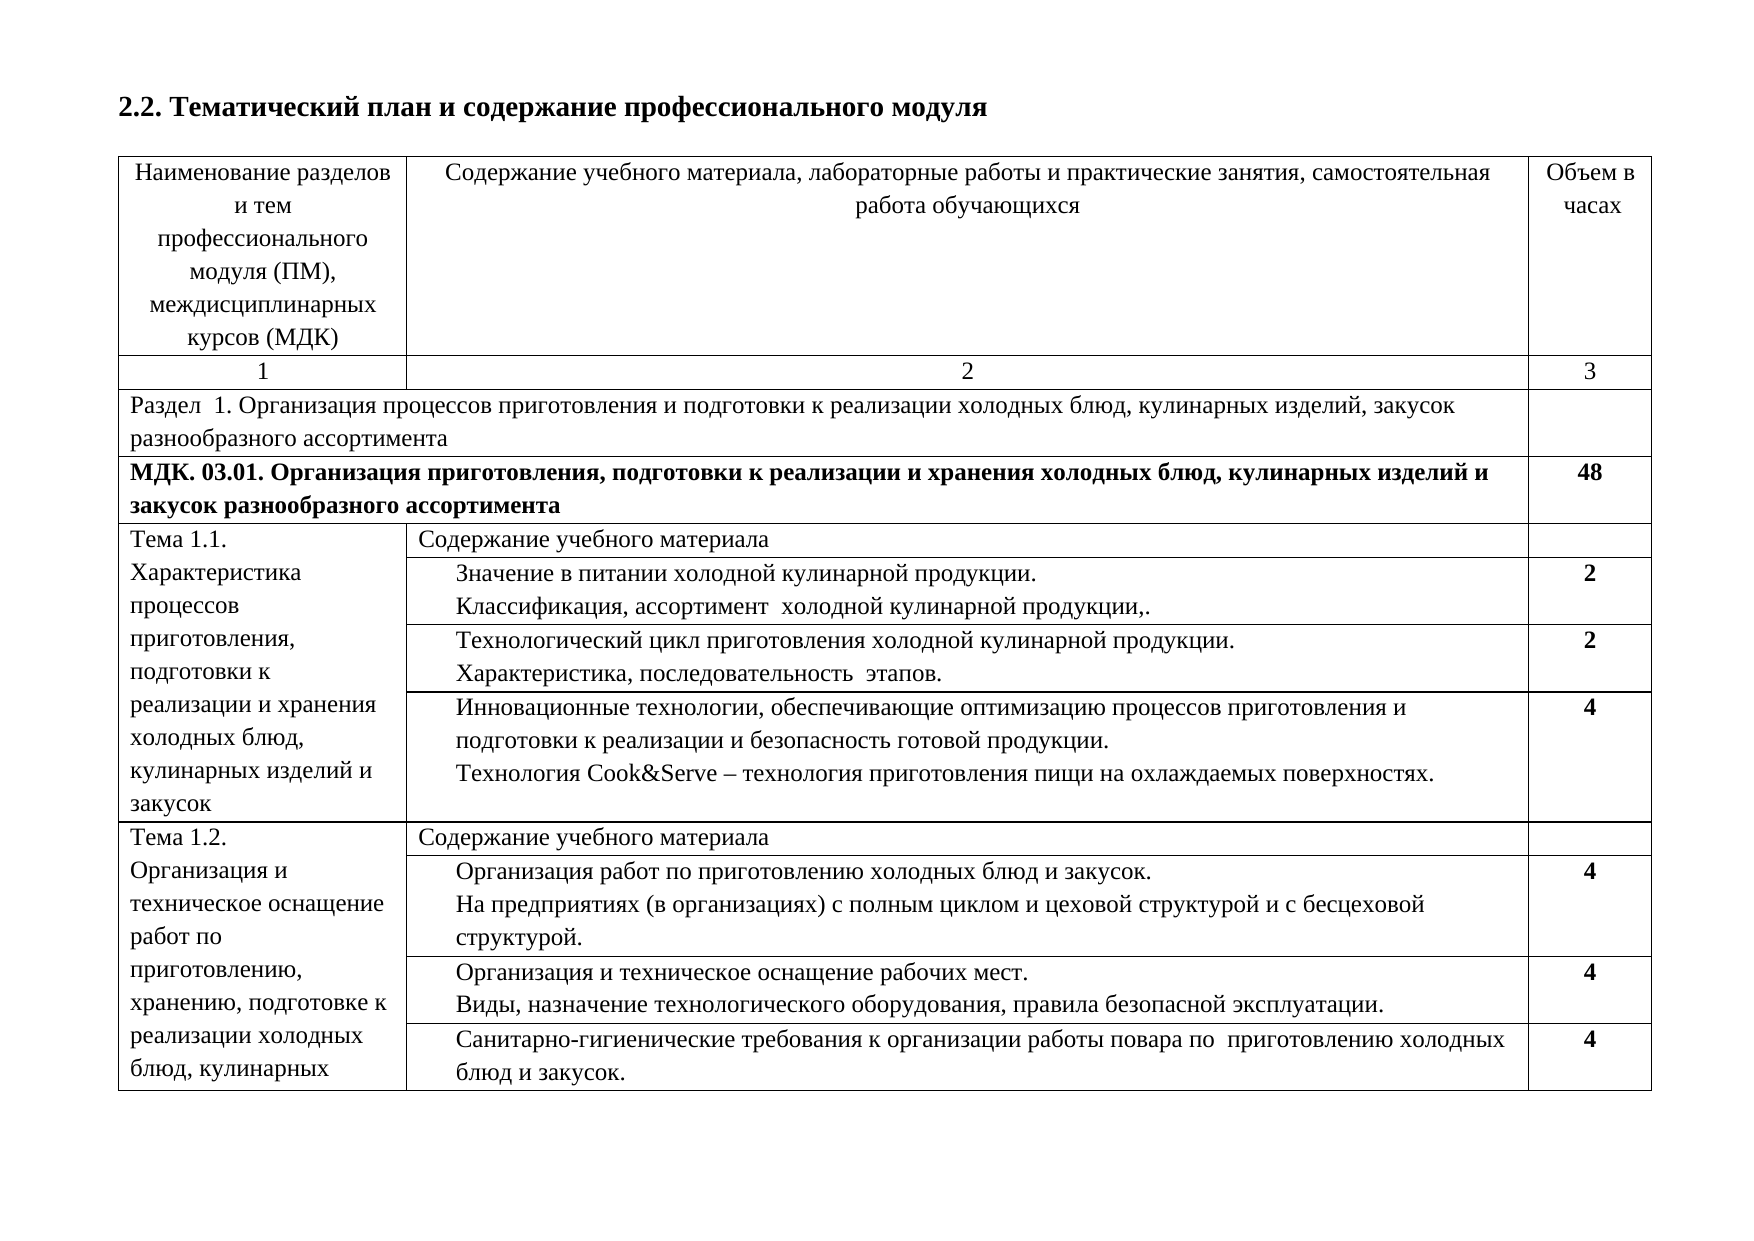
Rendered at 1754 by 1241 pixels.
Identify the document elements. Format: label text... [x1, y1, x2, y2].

table_cell 4 [1529, 1024, 1651, 1090]
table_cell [407, 1024, 1528, 1090]
table_cell Инновационные технологии, обеспечивающие оптимизацию процессов приготовления и подготовки к реализации и безопасность готовой продукции. Технология Cook&Serve – технология приготовления пищи на охлаждаемых поверхностях. [407, 693, 1528, 821]
table_cell Технологический цикл приготовления холодной кулинарной продукции. Характеристика, последовательность этапов. [407, 625, 1528, 691]
table_cell 2 [1529, 625, 1651, 691]
table_cell 3 [1529, 356, 1651, 389]
table_cell [1529, 823, 1651, 855]
table_cell Организация и техническое оснащение рабочих мест. Виды, назначение технологического оборудования, правила безопасной эксплуатации. [407, 957, 1528, 1023]
table_cell Организация работ по приготовлению холодных блюд и закусок. На предприятиях (в организациях) с полным циклом и цеховой структурой и с бесцеховой структурой. [407, 856, 1528, 956]
table_cell 2 [1529, 558, 1651, 624]
table_header Содержание учебного материала, лабораторные работы и практические занятия, самостоятельная работа обучающихся [407, 157, 1528, 355]
table_header Объем в часах [1529, 157, 1651, 355]
table_cell Тема 1.2. Организация и техническое оснащение работ по приготовлению, хранению, подготовке к реализации холодных блюд, кулинарных изделий, закусок [119, 823, 406, 1090]
table_cell 4 [1529, 856, 1651, 956]
table_cell Тема 1.1. Характеристика процессов приготовления, подготовки к реализации и хранения холодных блюд, кулинарных изделий и закусок [119, 524, 406, 821]
table_cell [1529, 390, 1651, 456]
table_cell 48 [1529, 457, 1651, 523]
table_cell МДК. 03.01. Организация приготовления, подготовки к реализации и хранения холодных блюд, кулинарных изделий и закусок разнообразного ассортимента [119, 457, 1528, 523]
table_cell Содержание учебного материала [407, 524, 1528, 557]
table_cell [1529, 524, 1651, 557]
table_cell Значение в питании холодной кулинарной продукции. Классификация, ассортимент холодной кулинарной продукции,. [407, 558, 1528, 624]
table_cell 2 [407, 356, 1528, 389]
table_cell 1 [119, 356, 406, 389]
table_cell Раздел 1. Организация процессов приготовления и подготовки к реализации холодных блюд, кулинарных изделий, закусок разнообразного ассортимента [119, 390, 1528, 456]
table_cell Содержание учебного материала [407, 823, 1528, 855]
table_cell 4 [1529, 693, 1651, 821]
text 2.2. Тематический план и содержание профессионального модуля [118, 89, 1651, 122]
table_header Наименование разделов и тем профессионального модуля (ПМ), междисциплинарных курсов (МДК) [119, 157, 406, 355]
table_cell 4 [1529, 957, 1651, 1023]
